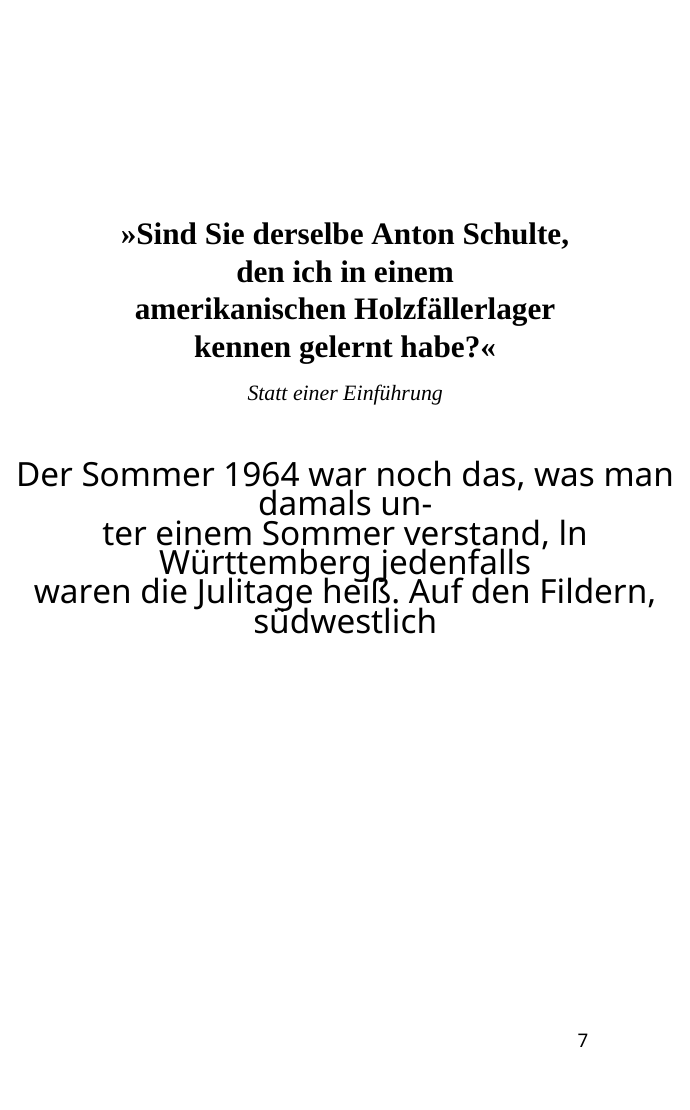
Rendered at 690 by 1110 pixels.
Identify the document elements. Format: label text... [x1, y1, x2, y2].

text Der Sommer 1964 war noch das, was man damals un- ter einem Sommer verstand, ln Württemberg jedenfalls waren die Julitage heiß. Auf den Fildern, südwestlich [0, 462, 690, 639]
text »Sind Sie derselbe Anton Schulte, den ich in einem amerikanischen Holzfällerlager kennen gelernt habe?« [0, 214, 690, 364]
text Statt einer Einführung [0, 383, 690, 405]
